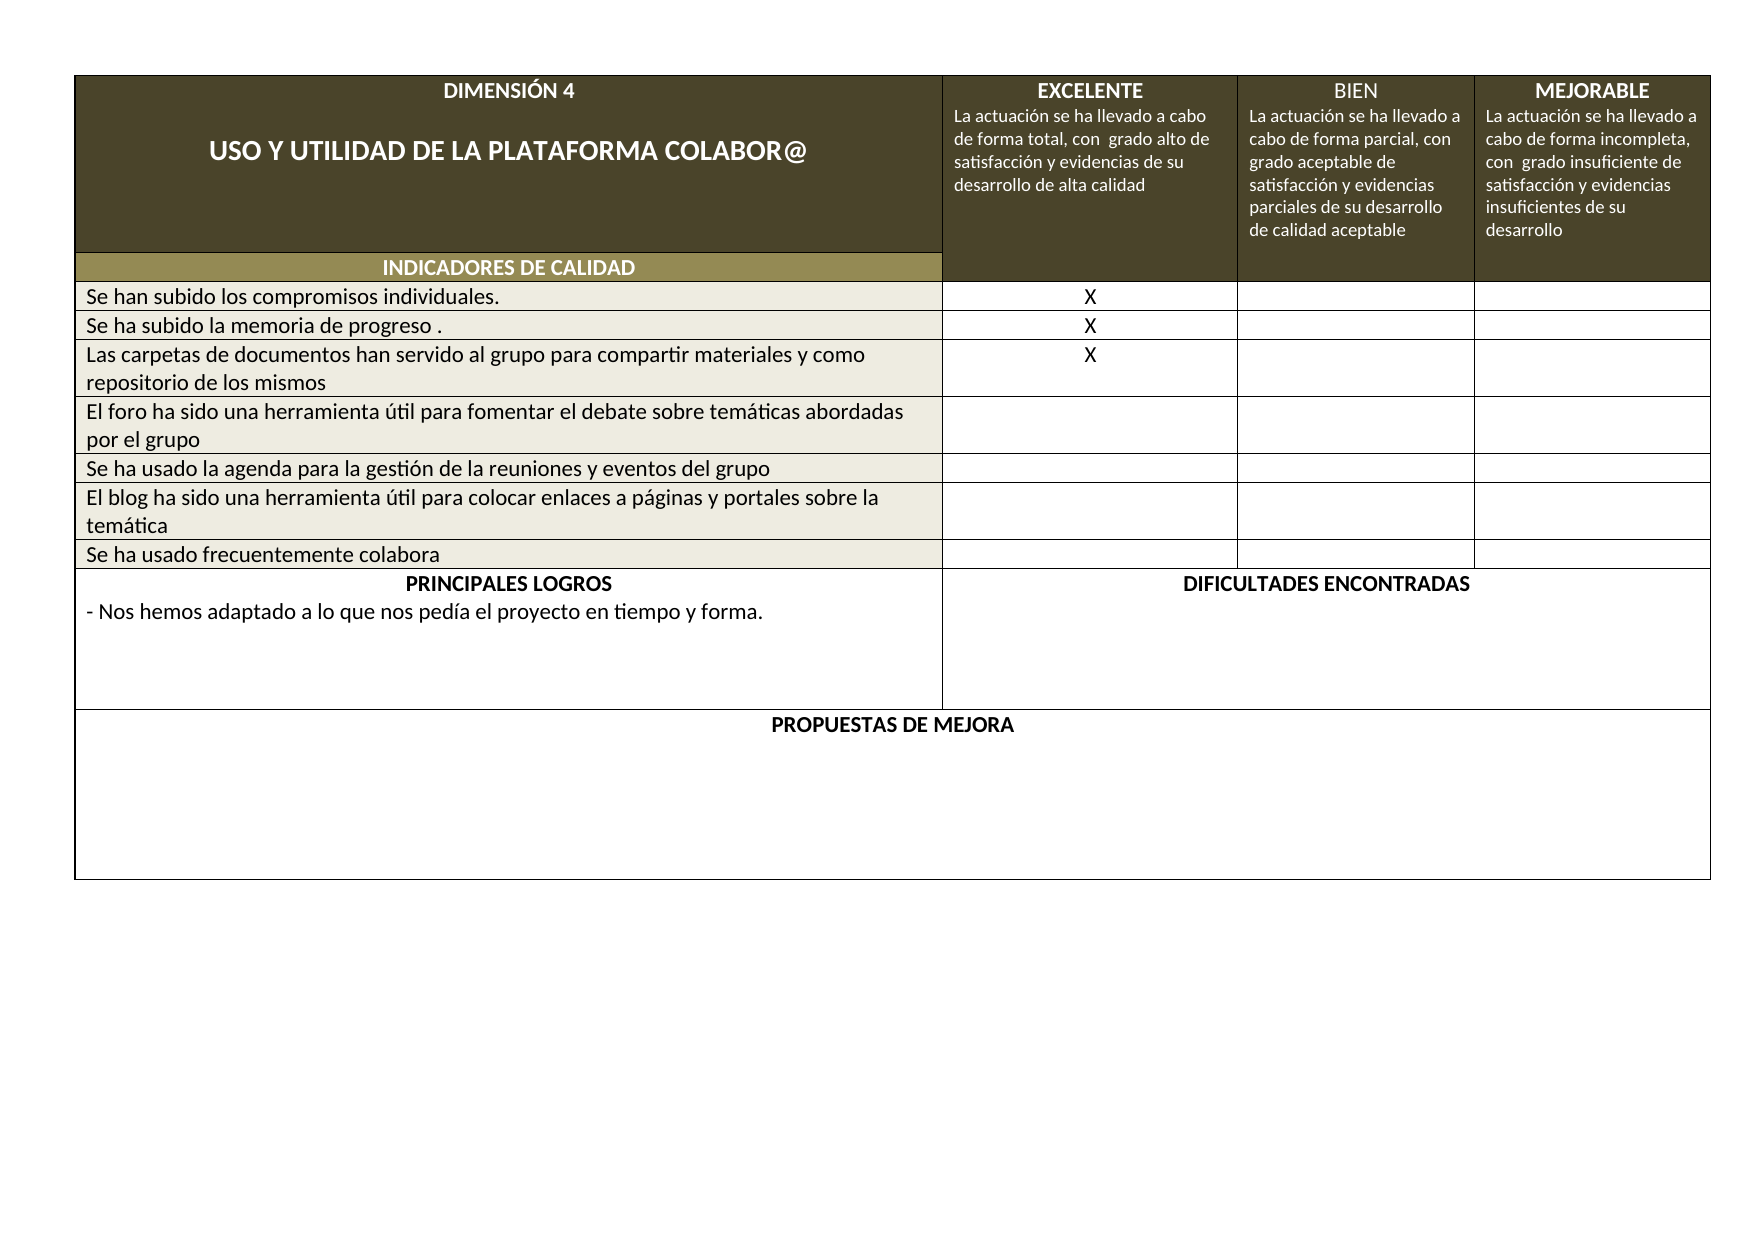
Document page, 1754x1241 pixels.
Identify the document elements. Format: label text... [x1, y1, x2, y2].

table_cell [1475, 397, 1710, 453]
table_header MEJORABLE La actuación se ha llevado a cabo de forma incompleta, con grado insuficiente de satisfacción y evidencias insuficientes de su desarrollo [1475, 76, 1710, 281]
table_cell [943, 454, 1237, 482]
table_cell Se ha subido la memoria de progreso . [76, 311, 942, 339]
table_cell [943, 483, 1237, 539]
table_cell [943, 397, 1237, 453]
table_cell [1475, 454, 1710, 482]
table_cell [1238, 454, 1474, 482]
table_cell PRINCIPALES LOGROS - Nos hemos adaptado a lo que nos pedía el proyecto en tiempo y forma. [76, 569, 942, 709]
table_cell Se ha usado la agenda para la gestión de la reuniones y eventos del grupo [76, 454, 942, 482]
table_cell [1238, 282, 1474, 310]
table_cell Las carpetas de documentos han servido al grupo para compartir materiales y como repositorio de los mismos [76, 340, 942, 396]
table_cell El blog ha sido una herramienta útil para colocar enlaces a páginas y portales sobre la temática [76, 483, 942, 539]
table_header BIEN La actuación se ha llevado a cabo de forma parcial, con grado aceptable de satisfacción y evidencias parciales de su desarrollo de calidad aceptable [1238, 76, 1474, 281]
table_cell INDICADORES DE CALIDAD [76, 253, 942, 281]
table_cell Se han subido los compromisos individuales. [76, 282, 942, 310]
table_cell [1475, 311, 1710, 339]
table_cell [1475, 483, 1710, 539]
table_cell [1238, 340, 1474, 396]
table_cell X [943, 340, 1237, 396]
table_cell [1238, 311, 1474, 339]
table_cell PROPUESTAS DE MEJORA [76, 710, 1710, 878]
table_header EXCELENTE La actuación se ha llevado a cabo de forma total, con grado alto de satisfacción y evidencias de su desarrollo de alta calidad [943, 76, 1237, 281]
table_cell [1475, 540, 1710, 568]
table_cell [1238, 397, 1474, 453]
table_cell X [943, 311, 1237, 339]
table_header DIMENSIÓN 4 USO Y UTILIDAD DE LA PLATAFORMA COLABOR@ [76, 76, 942, 252]
table_cell [1475, 340, 1710, 396]
table_cell DIFICULTADES ENCONTRADAS [943, 569, 1710, 709]
table_cell [1475, 282, 1710, 310]
table_cell Se ha usado frecuentemente colabora [76, 540, 942, 568]
table_cell [1238, 540, 1474, 568]
table_cell X [943, 282, 1237, 310]
table_cell [943, 540, 1237, 568]
table_cell [1238, 483, 1474, 539]
table_cell El foro ha sido una herramienta útil para fomentar el debate sobre temáticas abordadas por el grupo [76, 397, 942, 453]
